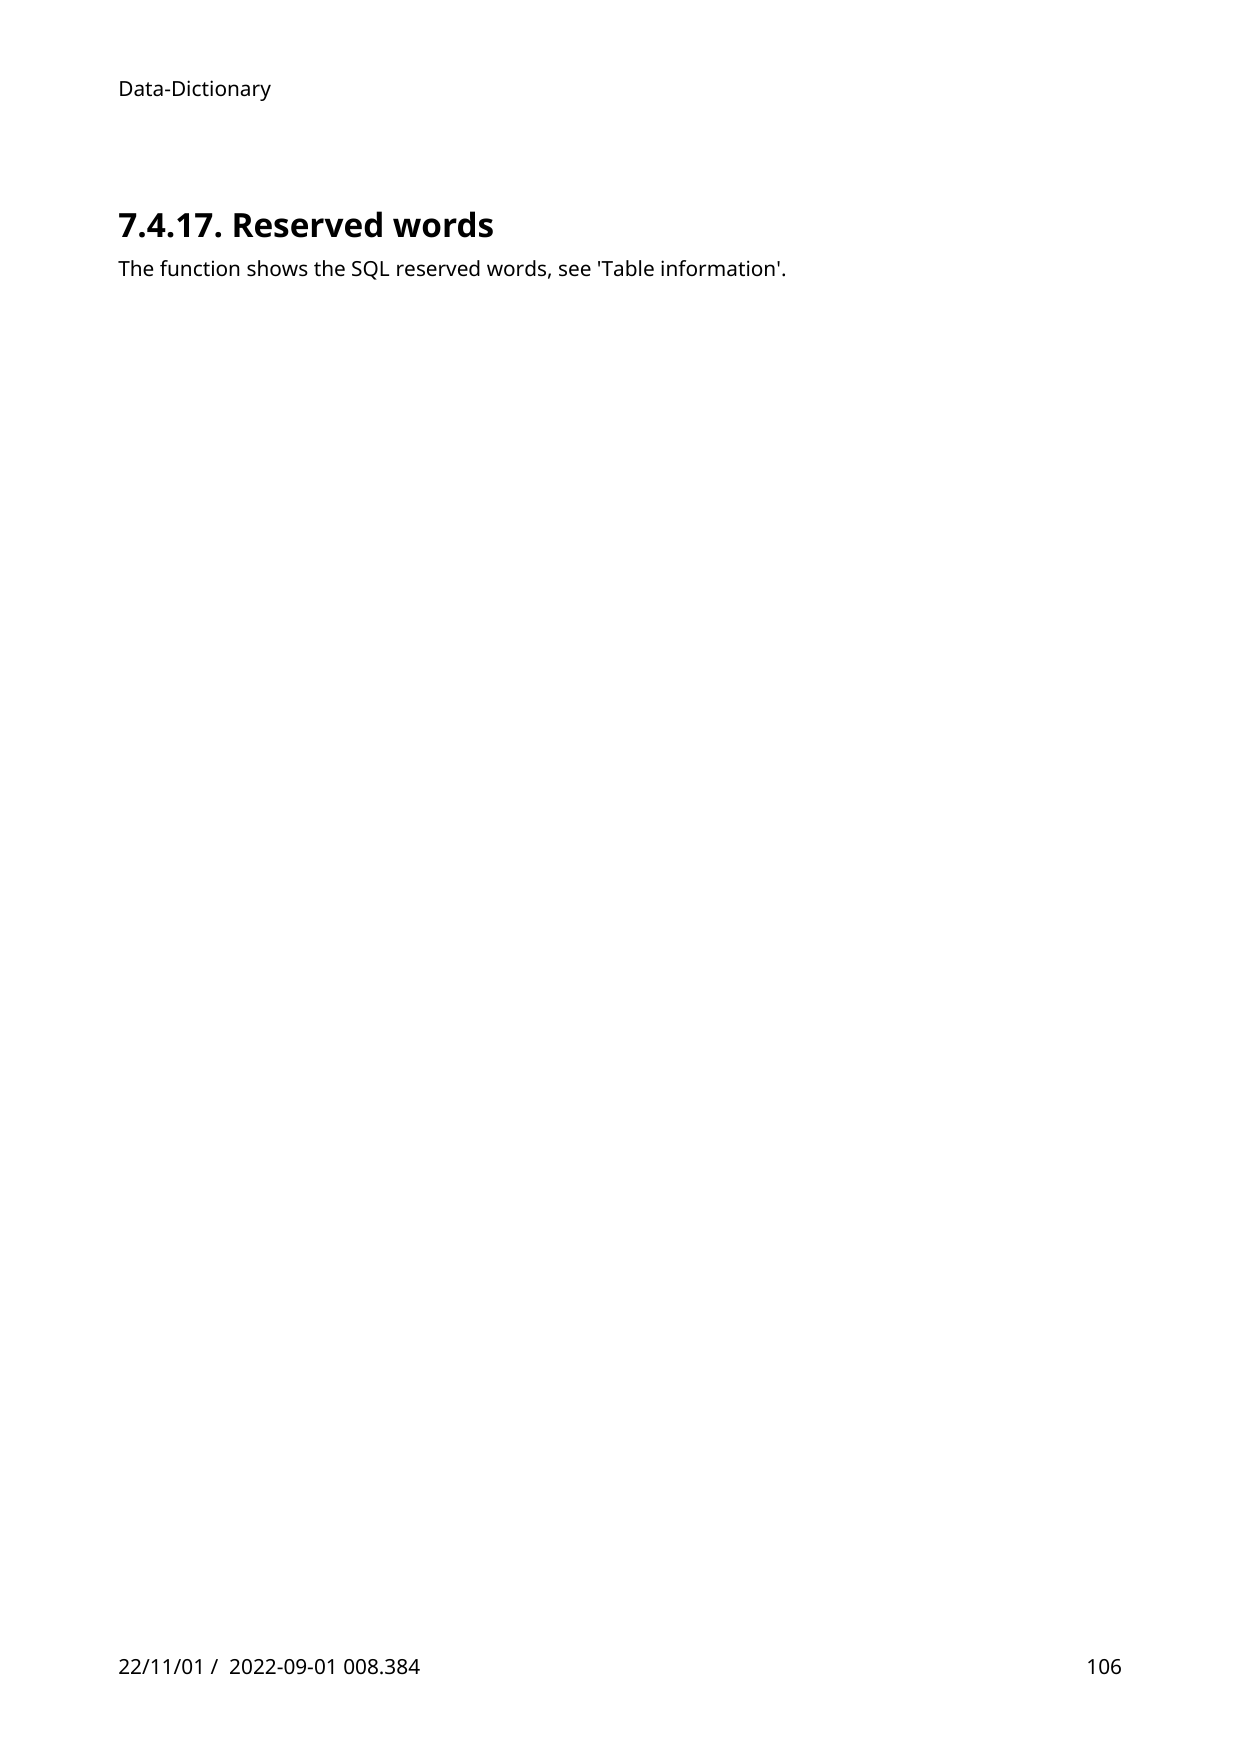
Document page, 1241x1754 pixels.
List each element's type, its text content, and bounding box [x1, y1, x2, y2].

text The function shows the SQL reserved words, see 'Table information'. [118, 254, 1122, 282]
subtitle 7.4.17. Reserved words [118, 202, 1122, 248]
